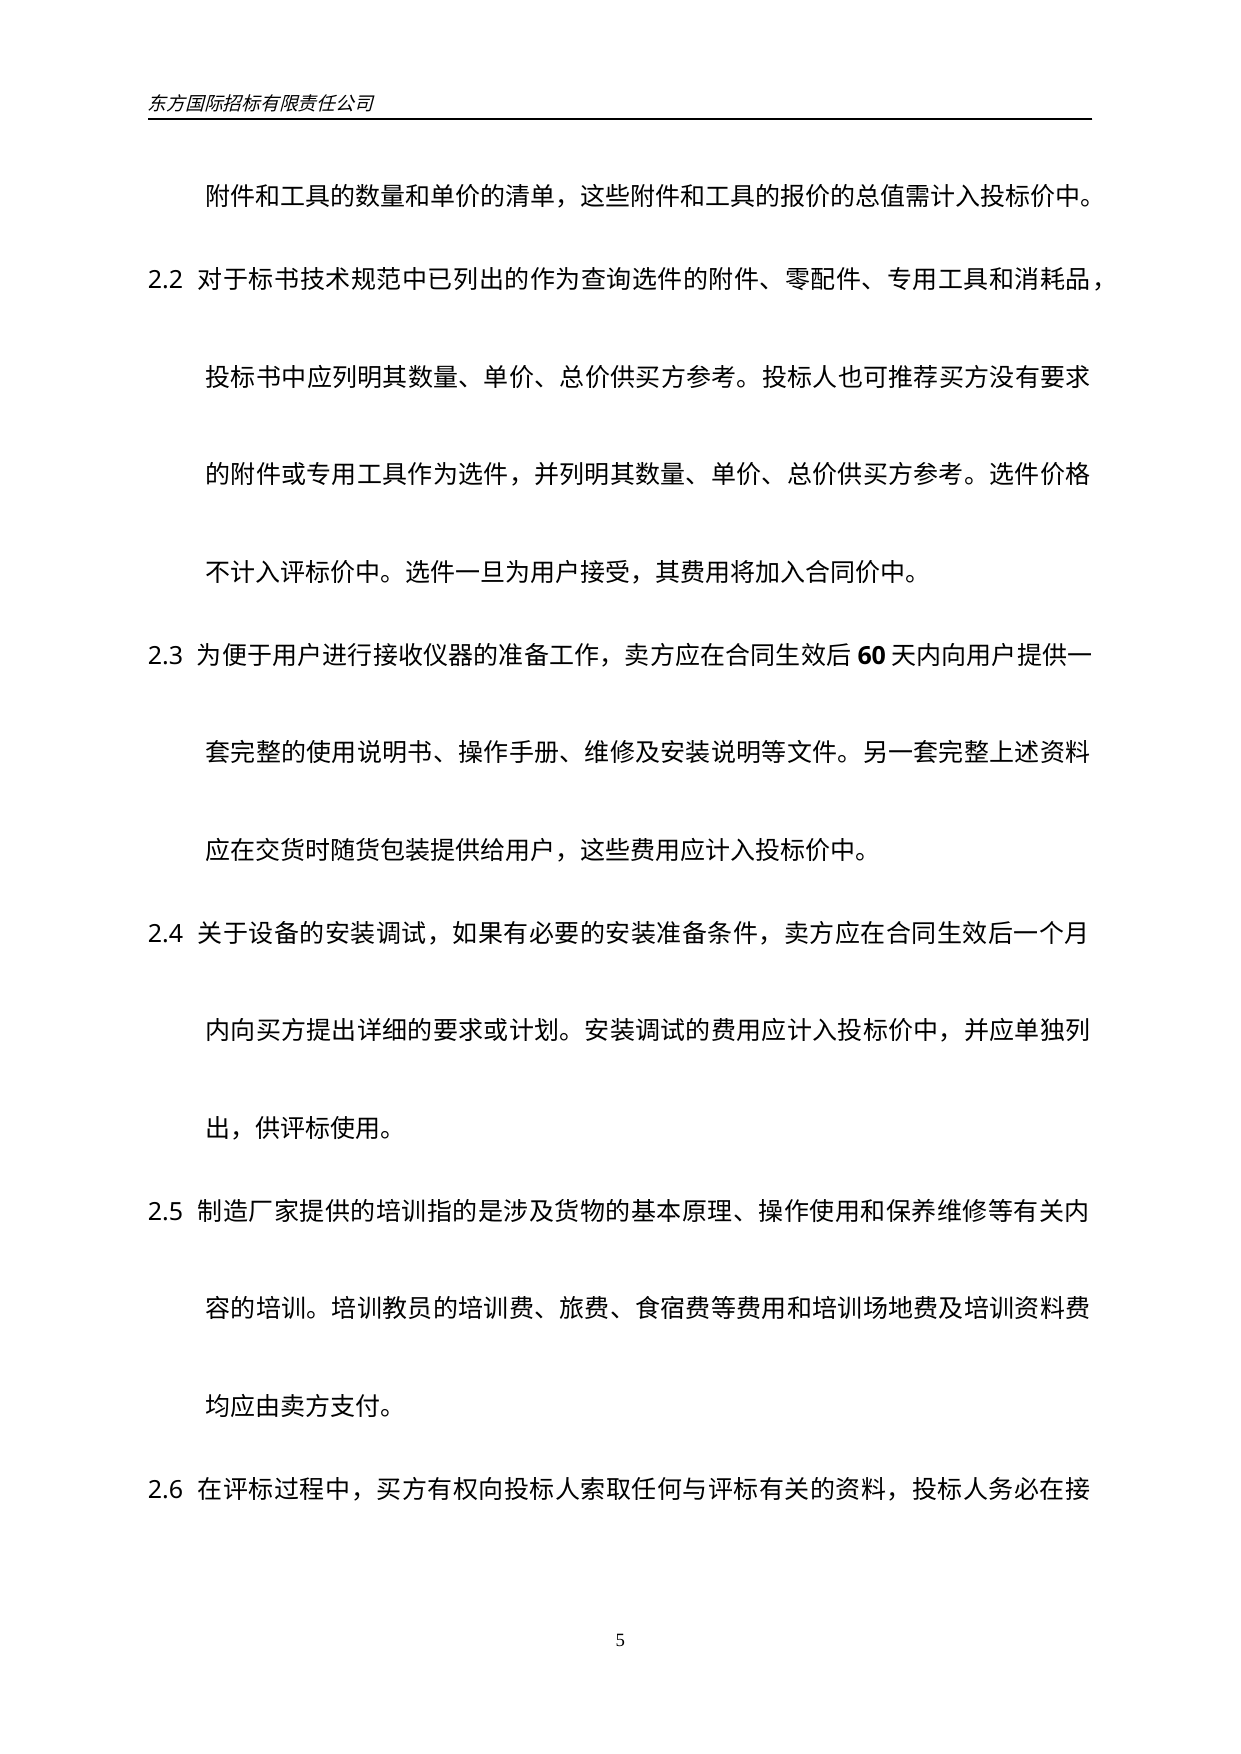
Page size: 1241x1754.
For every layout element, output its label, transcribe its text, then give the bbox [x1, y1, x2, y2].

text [148, 1455, 1092, 1520]
text 2.3 为便于用户进行接收仪器的准备工作，卖方应在合同生效后60天内向用户提供一套完整的使用说明书、操作手册、维修及安装说明等文件。另一套完整上述资料应在交货时随货包装提供给用户，这些费用应计入投标价中。 [148, 621, 1092, 881]
text 2.2 对于标书技术规范中已列出的作为查询选件的附件、零配件、专用工具和消耗品，投标书中应列明其数量、单价、总价供买方参考。投标人也可推荐买方没有要求的附件或专用工具作为选件，并列明其数量、单价、总价供买方参考。选件价格不计入评标价中。选件一旦为用户接受，其费用将加入合同价中。 [148, 245, 1092, 603]
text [148, 162, 1092, 227]
text 2.5 制造厂家提供的培训指的是涉及货物的基本原理、操作使用和保养维修等有关内容的培训。培训教员的培训费、旅费、食宿费等费用和培训场地费及培训资料费均应由卖方支付。 [148, 1177, 1092, 1437]
text 2.4 关于设备的安装调试，如果有必要的安装准备条件，卖方应在合同生效后一个月内向买方提出详细的要求或计划。安装调试的费用应计入投标价中，并应单独列出，供评标使用。 [148, 899, 1092, 1159]
